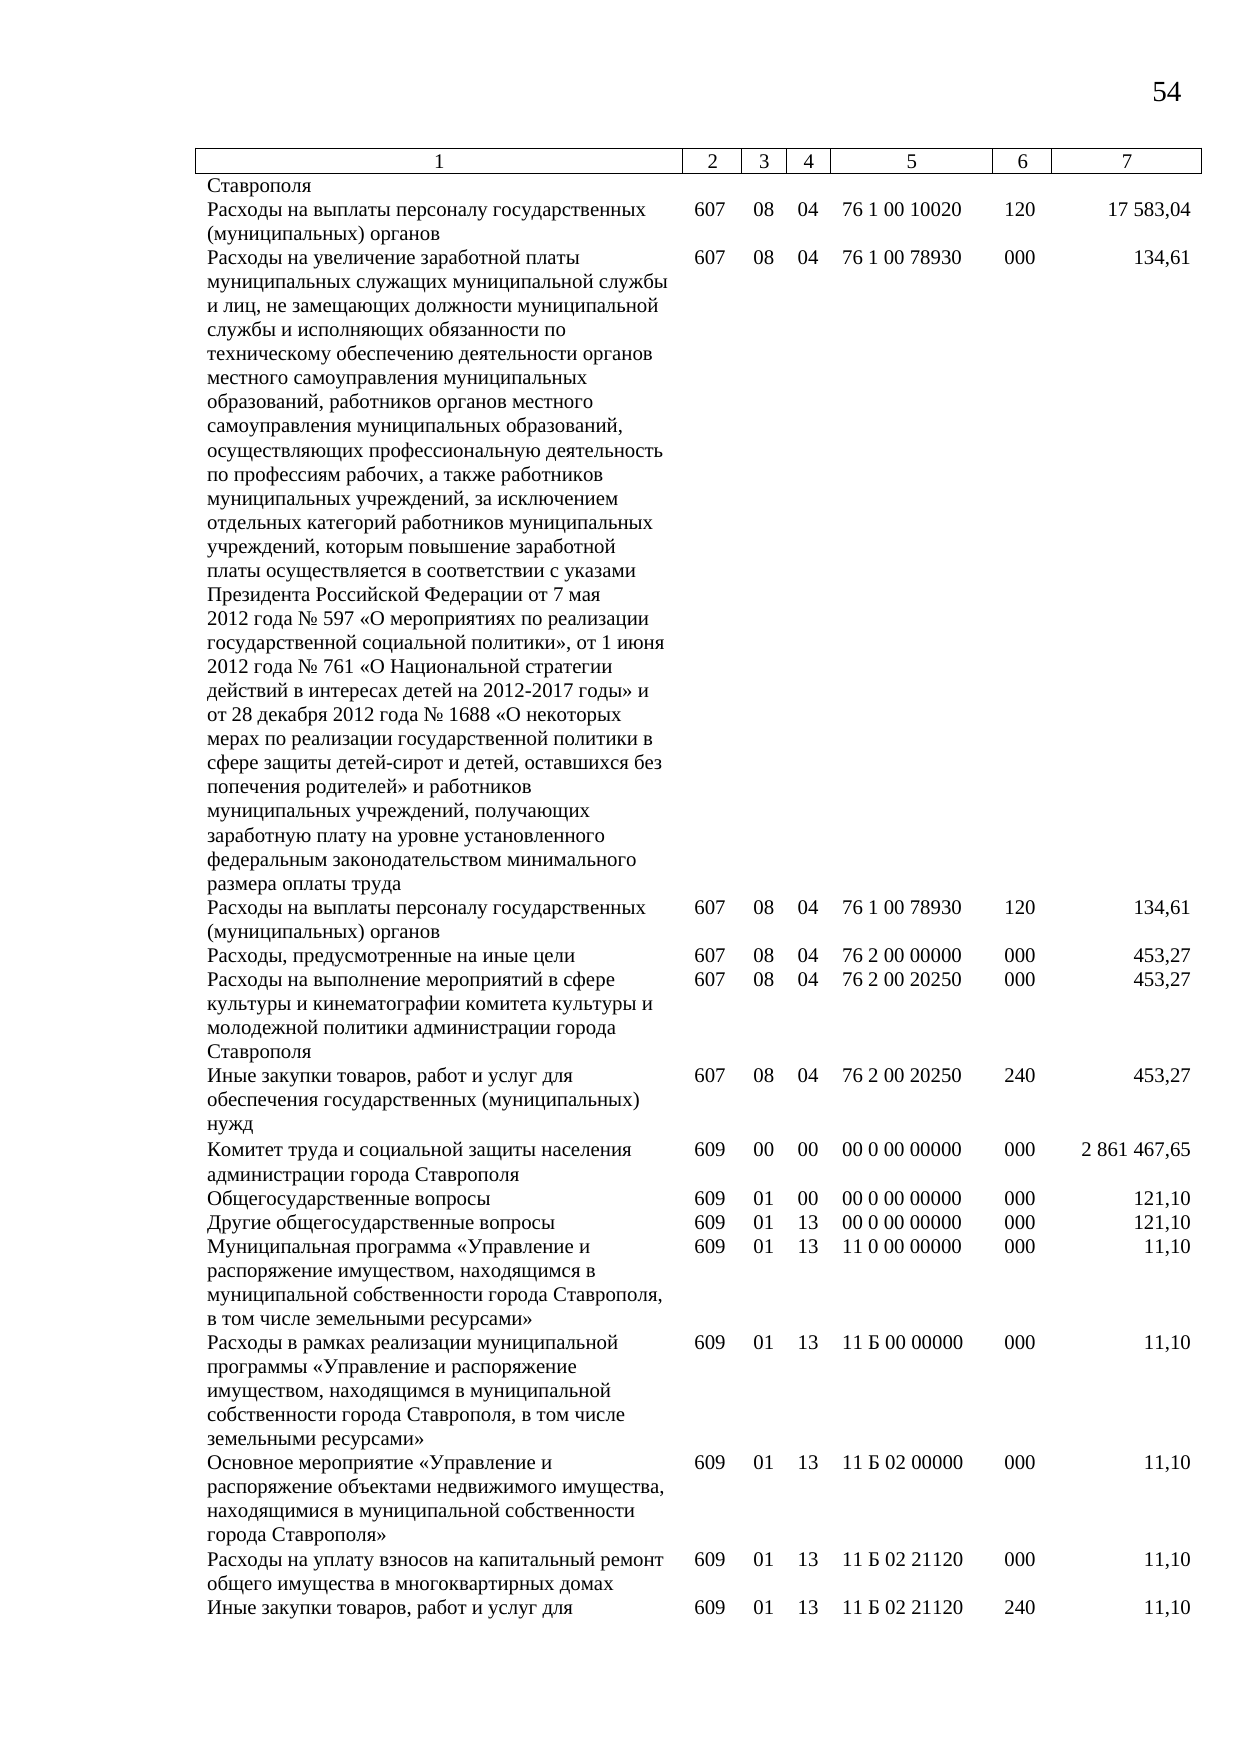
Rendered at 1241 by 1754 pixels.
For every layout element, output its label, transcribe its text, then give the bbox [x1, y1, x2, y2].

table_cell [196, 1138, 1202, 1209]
table_header 2 [683, 149, 741, 173]
table_header 1 [196, 149, 682, 173]
table_header 6 [993, 149, 1051, 173]
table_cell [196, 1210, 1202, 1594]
table_header 4 [787, 149, 830, 173]
table_header 7 [1052, 149, 1201, 173]
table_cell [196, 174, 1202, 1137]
table_header 5 [831, 149, 992, 173]
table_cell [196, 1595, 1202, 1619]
table_header 3 [742, 149, 786, 173]
